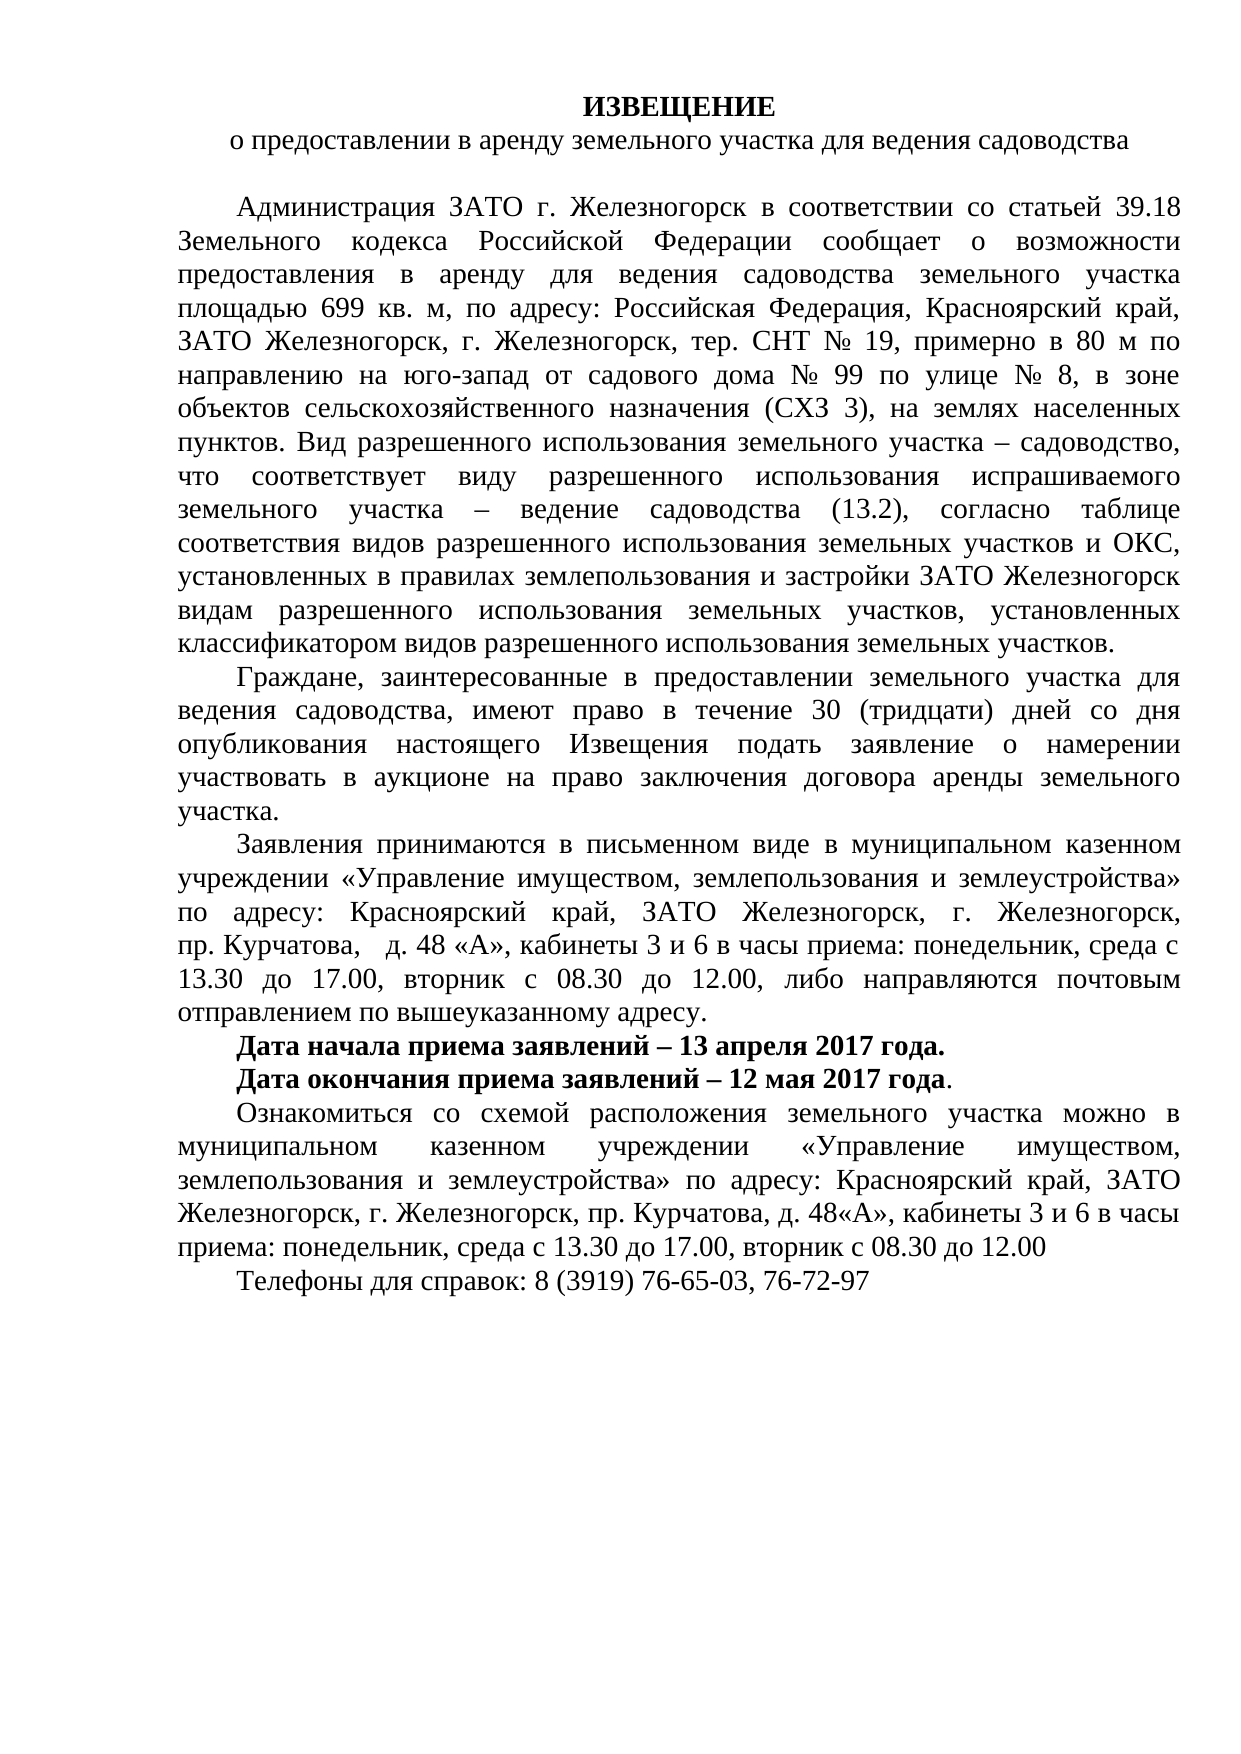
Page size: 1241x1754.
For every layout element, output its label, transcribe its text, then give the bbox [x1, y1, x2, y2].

text Дата начала приема заявлений – 13 апреля 2017 года. [177, 1028, 1181, 1061]
text ИЗВЕЩЕНИЕ [177, 89, 1181, 122]
text Телефоны для справок: 8 (3919) 76-65-03, 76-72-97 [177, 1263, 1181, 1296]
text Граждане, заинтересованные в предоставлении земельного участка для ведения садоводства, имеют право в течение 30 (тридцати) дней со дня опубликования настоящего Извещения подать заявление о намерении участвовать в аукционе на право заключения договора аренды земельного участка. [177, 659, 1181, 827]
text Дата окончания приема заявлений – 12 мая 2017 года. [177, 1061, 1181, 1095]
text Ознакомиться со схемой расположения земельного участка можно в муниципальном казенном учреждении «Управление имуществом, землепользования и землеустройства» по адресу: Красноярский край, ЗАТО Железногорск, г. Железногорск, пр. Курчатова, д. 48«А», кабинеты 3 и 6 в часы приема: понедельник, среда с 13.30 до 17.00, вторник с 08.30 до 12.00 [177, 1095, 1181, 1263]
text Заявления принимаются в письменном виде в муниципальном казенном учреждении «Управление имуществом, землепользования и землеустройства» по адресу: Красноярский край, ЗАТО Железногорск, г. Железногорск, пр. Курчатова, д. 48 «А», кабинеты 3 и 6 в часы приема: понедельник, среда с 13.30 до 17.00, вторник с 08.30 до 12.00, либо направляются почтовым отправлением по вышеуказанному адресу. [177, 827, 1181, 1028]
text о предоставлении в аренду земельного участка для ведения садоводства [177, 122, 1181, 156]
text Администрация ЗАТО г. Железногорск в соответствии со статьей 39.18 Земельного кодекса Российской Федерации сообщает о возможности предоставления в аренду для ведения садоводства земельного участка площадью 699 кв. м, по адресу: Российская Федерация, Красноярский край, ЗАТО Железногорск, г. Железногорск, тер. СНТ № 19, примерно в 80 м по направлению на юго-запад от садового дома № 99 по улице № 8, в зоне объектов сельскохозяйственного назначения (СХЗ 3), на землях населенных пунктов. Вид разрешенного использования земельного участка – садоводство, что соответствует виду разрешенного использования испрашиваемого земельного участка – ведение садоводства (13.2), согласно таблице соответствия видов разрешенного использования земельных участков и ОКС, установленных в правилах землепользования и застройки ЗАТО Железногорск видам разрешенного использования земельных участков, установленных классификатором видов разрешенного использования земельных участков. [177, 189, 1181, 659]
